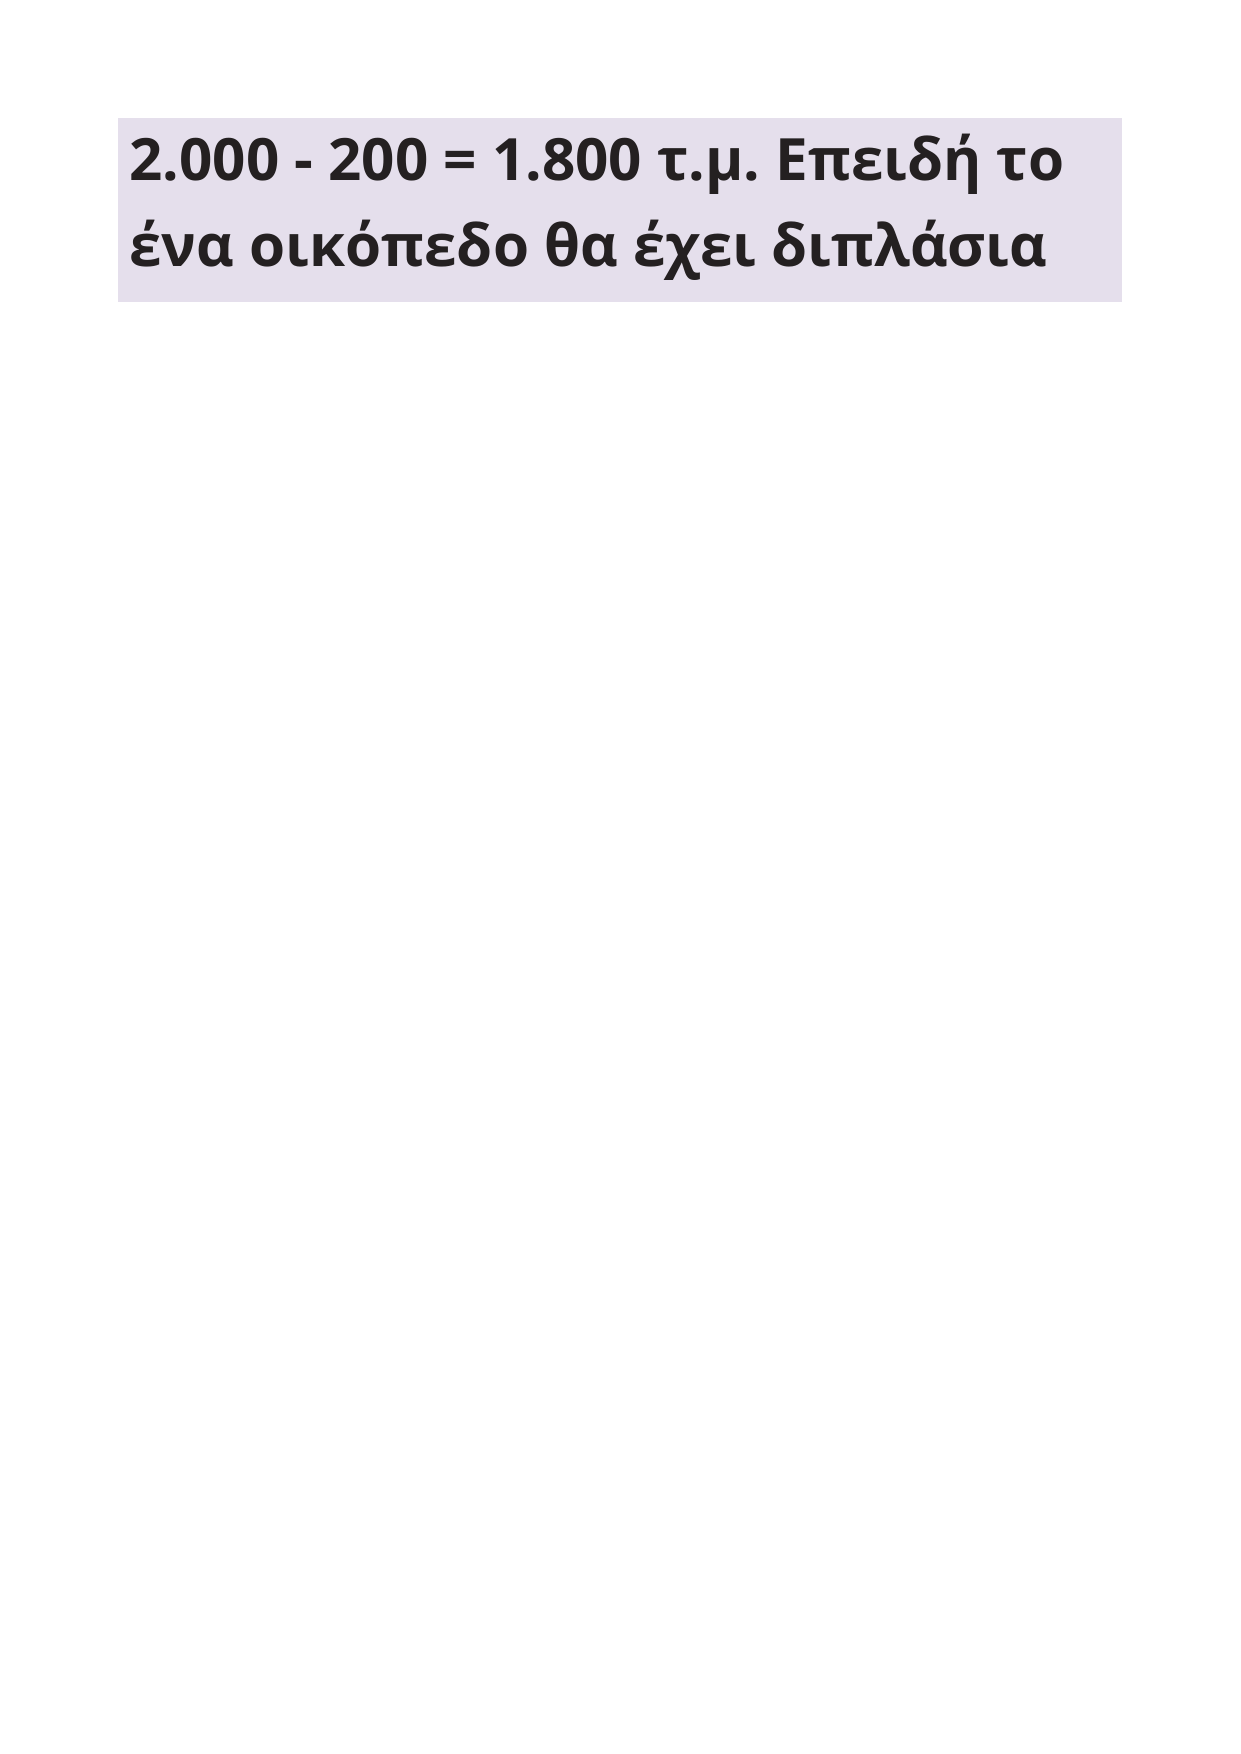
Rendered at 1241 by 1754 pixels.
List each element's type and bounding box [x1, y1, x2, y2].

table_cell [118, 118, 1122, 302]
